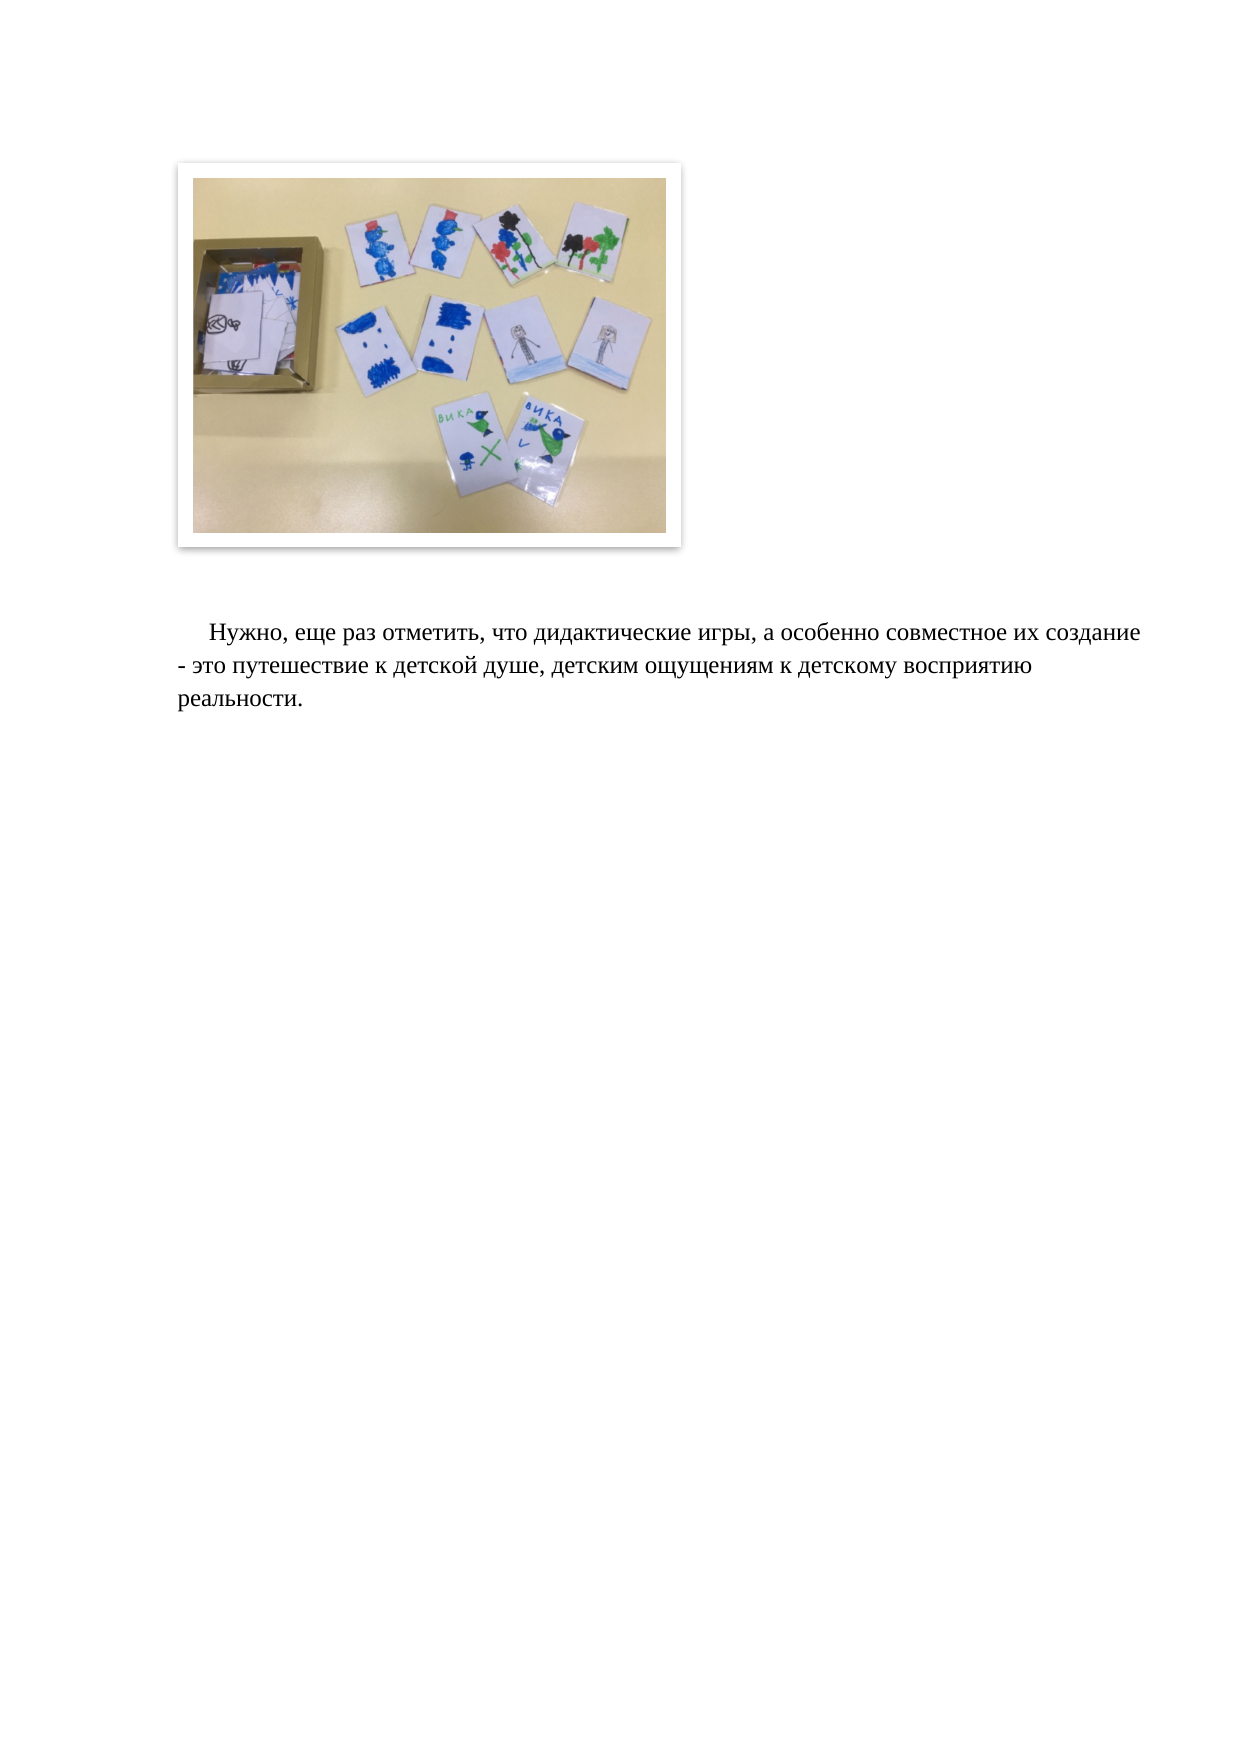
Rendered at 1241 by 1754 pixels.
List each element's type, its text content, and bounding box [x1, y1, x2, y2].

text Нужно, еще раз отметить, что дидактические игры, а особенно совместное их создание - это путешествие к детской душе, детским ощущениям к детскому восприятию реальности. [177, 617, 1152, 711]
picture [194, 178, 666, 533]
